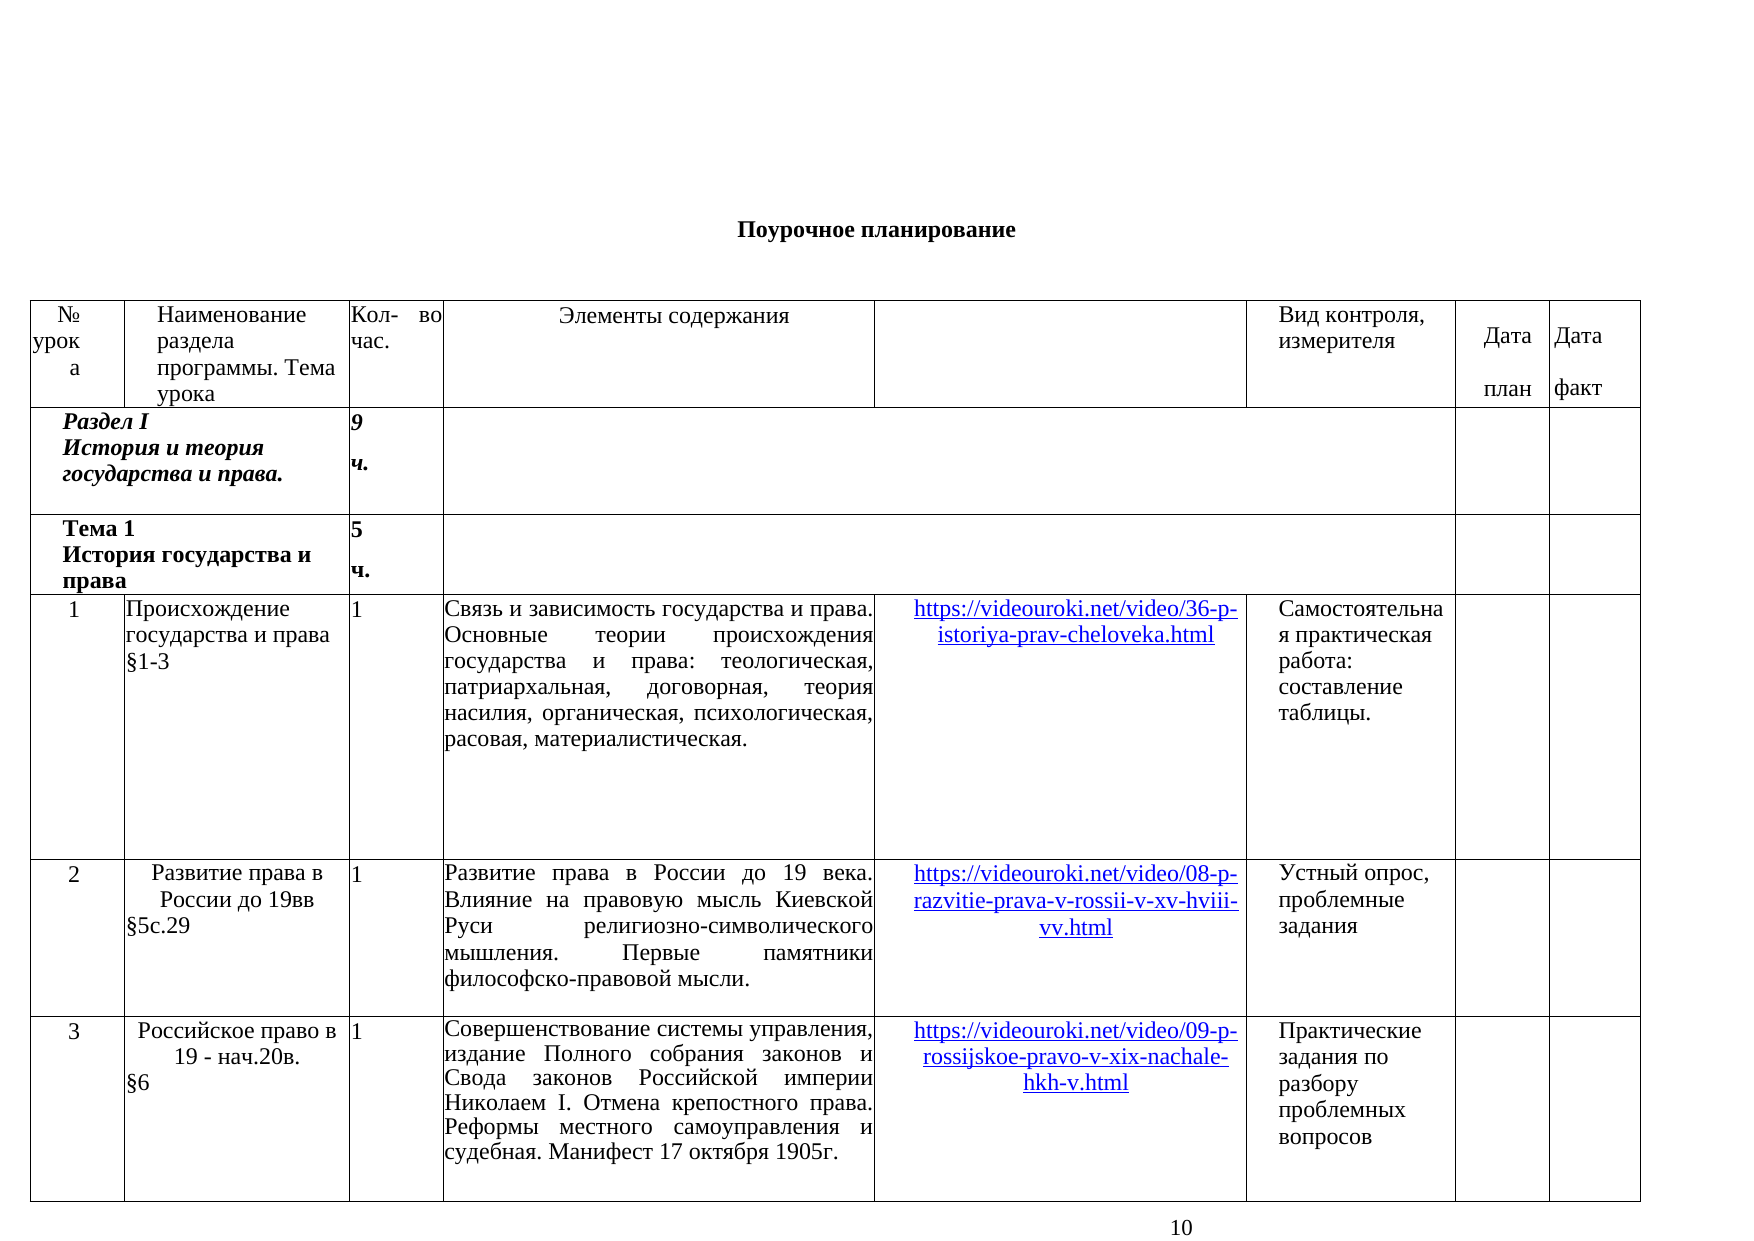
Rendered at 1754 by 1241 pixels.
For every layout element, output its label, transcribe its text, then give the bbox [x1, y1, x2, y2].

table_cell 3 [31, 1017, 124, 1201]
table_cell [1550, 595, 1640, 859]
table_header Вид контроля, измерителя [1247, 301, 1455, 407]
text Поурочное планирование [32, 214, 1709, 243]
table_header Дата план [1456, 301, 1549, 407]
table_cell Самостоятельная практическая работа: составление таблицы. [1247, 595, 1455, 859]
table_header [875, 301, 1246, 407]
table_header Дата факт [1550, 301, 1640, 407]
table_cell https://videouroki.net/video/36-p-istoriya-prav-cheloveka.html [875, 595, 1246, 859]
table_cell [1456, 515, 1549, 594]
table_cell 1 [350, 860, 443, 1016]
table_cell [444, 408, 1455, 514]
table_cell 5 ч. [350, 515, 443, 594]
table_cell [1550, 860, 1640, 1016]
table_cell [1456, 860, 1549, 1016]
table_cell Происхождение государства и права §1-3 [125, 595, 349, 859]
table_cell Тема 1 История государства и права [31, 515, 349, 594]
table_cell https://videouroki.net/video/09-p-rossijskoe-pravo-v-xix-nachale-hkh-v.html [875, 1017, 1246, 1201]
table_cell 1 [350, 1017, 443, 1201]
table_header Наименование раздела программы. Тема урока [125, 301, 349, 407]
table_cell Связь и зависимость государства и права. Основные теории происхождения государства и права: теологическая, патриархальная, договорная, теория насилия, органическая, психологическая, расовая, материалистическая. [444, 595, 874, 859]
table_cell [444, 515, 1455, 594]
table_cell Развитие права в России до 19вв §5с.29 [125, 860, 349, 1016]
table_cell [1550, 408, 1640, 514]
table_cell [1456, 595, 1549, 859]
table_header Элементы содержания [444, 301, 874, 407]
table_cell Российское право в 19 - нач.20в. §6 [125, 1017, 349, 1201]
table_cell Раздел I История и теория государства и права. [31, 408, 349, 514]
table_cell Практические задания по разбору проблемных вопросов [1247, 1017, 1455, 1201]
table_header Кол- во час. [350, 301, 443, 407]
table_cell Совершенствование системы управления, издание Полного собрания законов и Свода законов Российской империи Николаем I. Отмена крепостного права. Реформы местного самоуправления и судебная. Манифест 17 октября 1905г. [444, 1017, 874, 1201]
table_header № урок а [31, 301, 124, 407]
table_cell [1550, 1017, 1640, 1201]
table_cell 1 [350, 595, 443, 859]
table_cell 2 [31, 860, 124, 1016]
table_cell [1550, 515, 1640, 594]
table_cell [1456, 408, 1549, 514]
table_cell 9 ч. [350, 408, 443, 514]
table_cell Устный опрос, проблемные задания [1247, 860, 1455, 1016]
table_cell Развитие права в России до 19 века. Влияние на правовую мысль Киевской Руси религиозно-символического мышления. Первые памятники философско-правовой мысли. [444, 860, 874, 1016]
table_cell 1 [31, 595, 124, 859]
table_cell [1456, 1017, 1549, 1201]
table_cell https://videouroki.net/video/08-p-razvitie-prava-v-rossii-v-xv-hviii-vv.html [875, 860, 1246, 1016]
